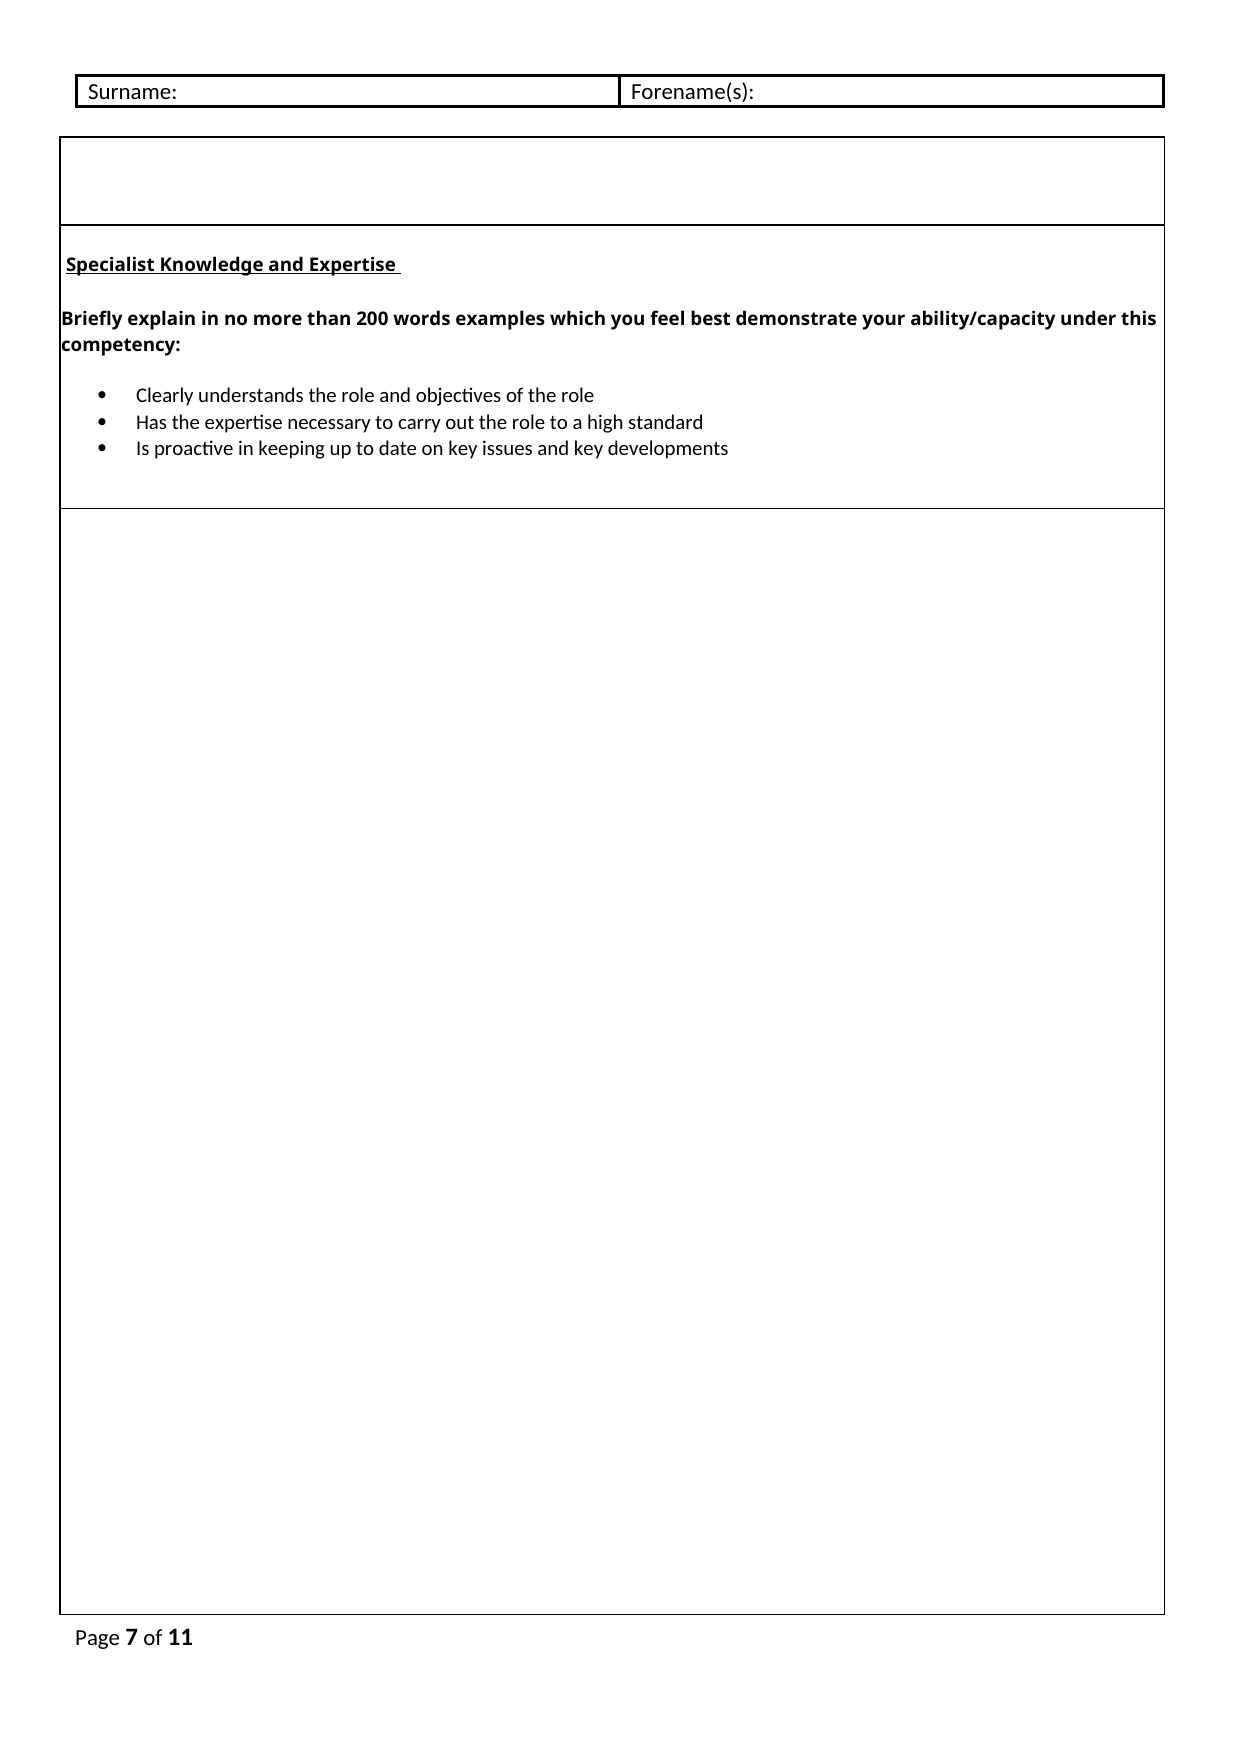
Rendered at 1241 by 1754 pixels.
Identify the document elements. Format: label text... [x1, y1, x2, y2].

table_cell Specialist Knowledge and Expertise Briefly explain in no more than 200 words examples which you feel best demonstrate your ability/capacity under this competency: Clearly understands the role and objectives of the role Has the expertise necessary to carry out the role to a high standard Is proactive in keeping up to date on key issues and key developments [61, 226, 1164, 507]
table_cell [61, 509, 1164, 1613]
table_cell [61, 138, 1164, 224]
